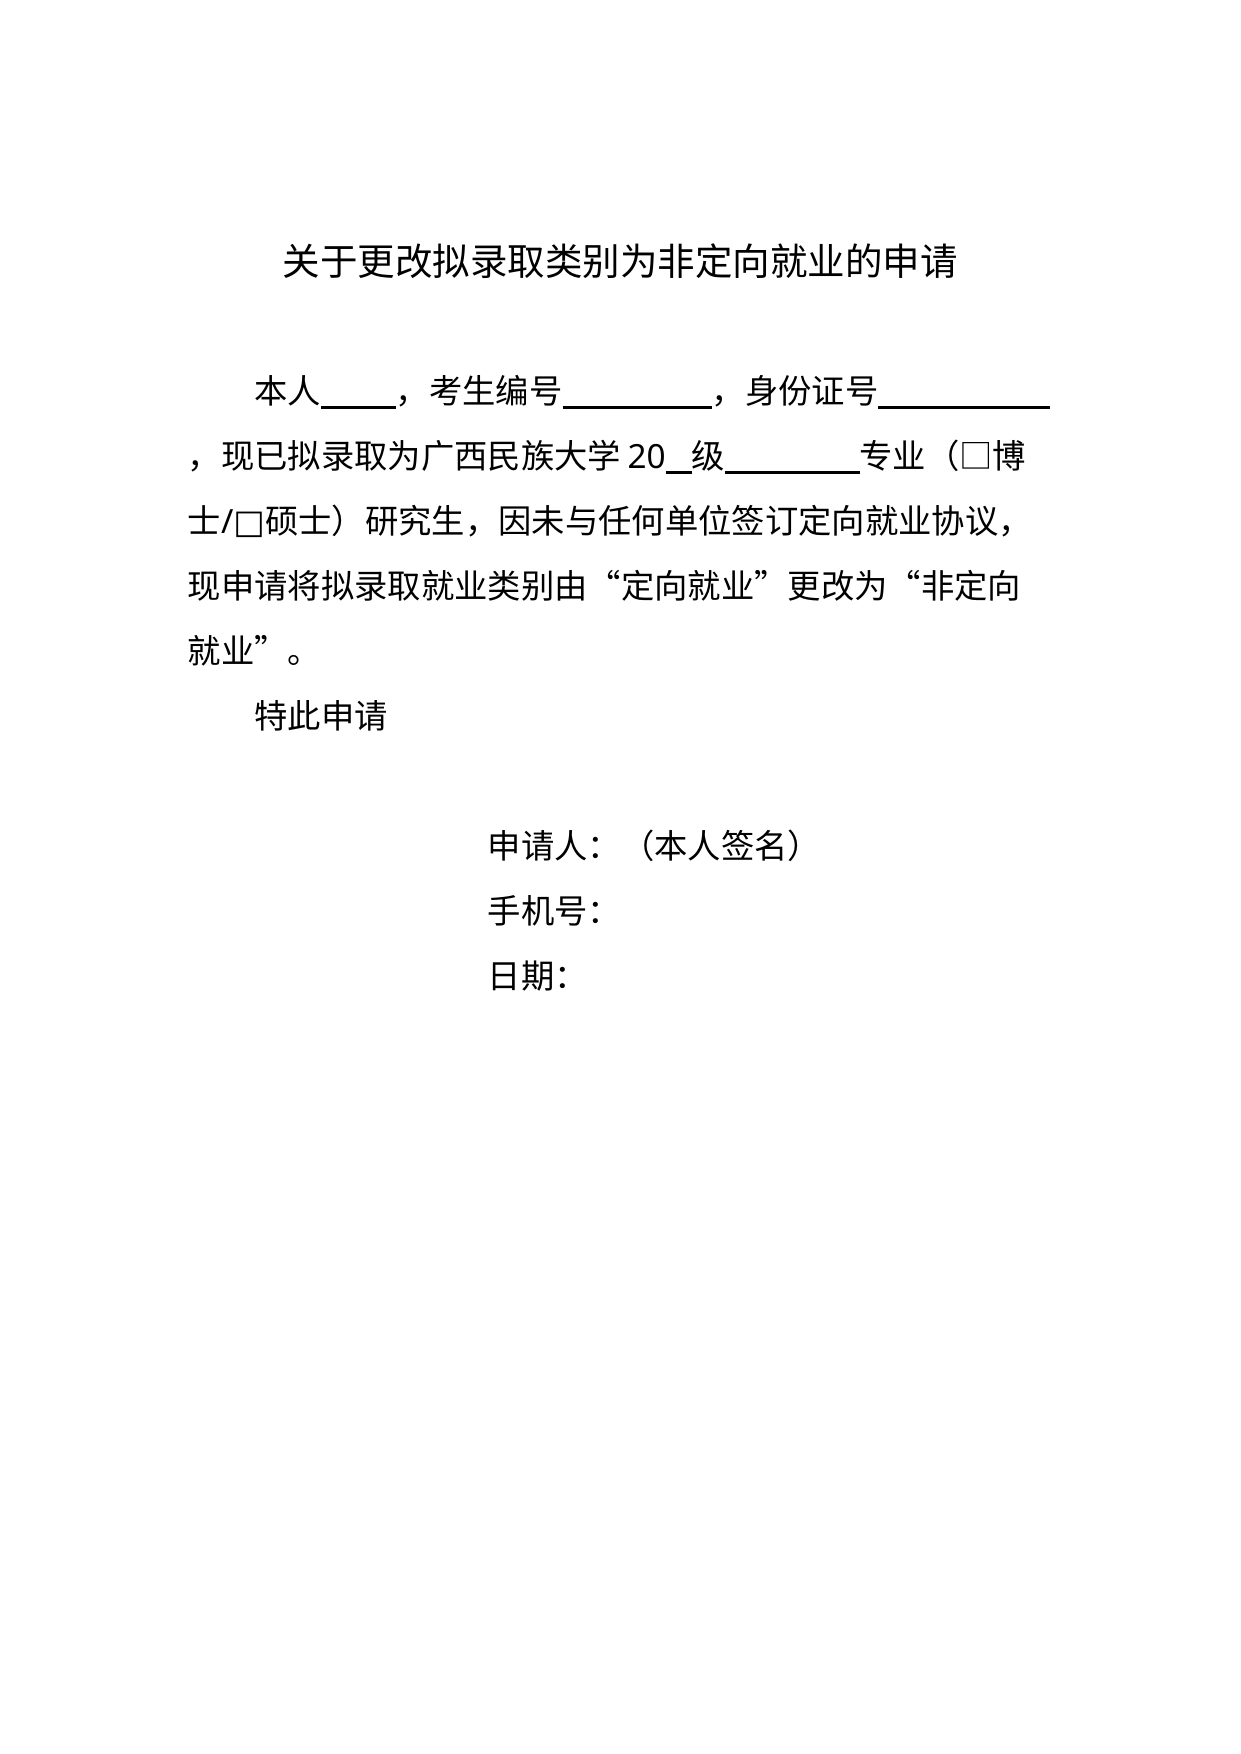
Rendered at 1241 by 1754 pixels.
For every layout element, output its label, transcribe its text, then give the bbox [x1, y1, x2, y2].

text 手机号： [187, 877, 1053, 942]
text 本人 ，考生编号 ，身份证号 ，现已拟录取为广西民族大学20 级 专业（□博士/□硕士）研究生，因未与任何单位签订定向就业协议，现申请将拟录取就业类别由“定向就业”更改为“非定向就业”。 [187, 357, 1053, 682]
text 特此申请 [187, 682, 1053, 747]
text 日期： [187, 942, 1053, 1007]
text 申请人：（本人签名） [187, 812, 1053, 877]
text 关于更改拟录取类别为非定向就业的申请 [187, 227, 1053, 292]
